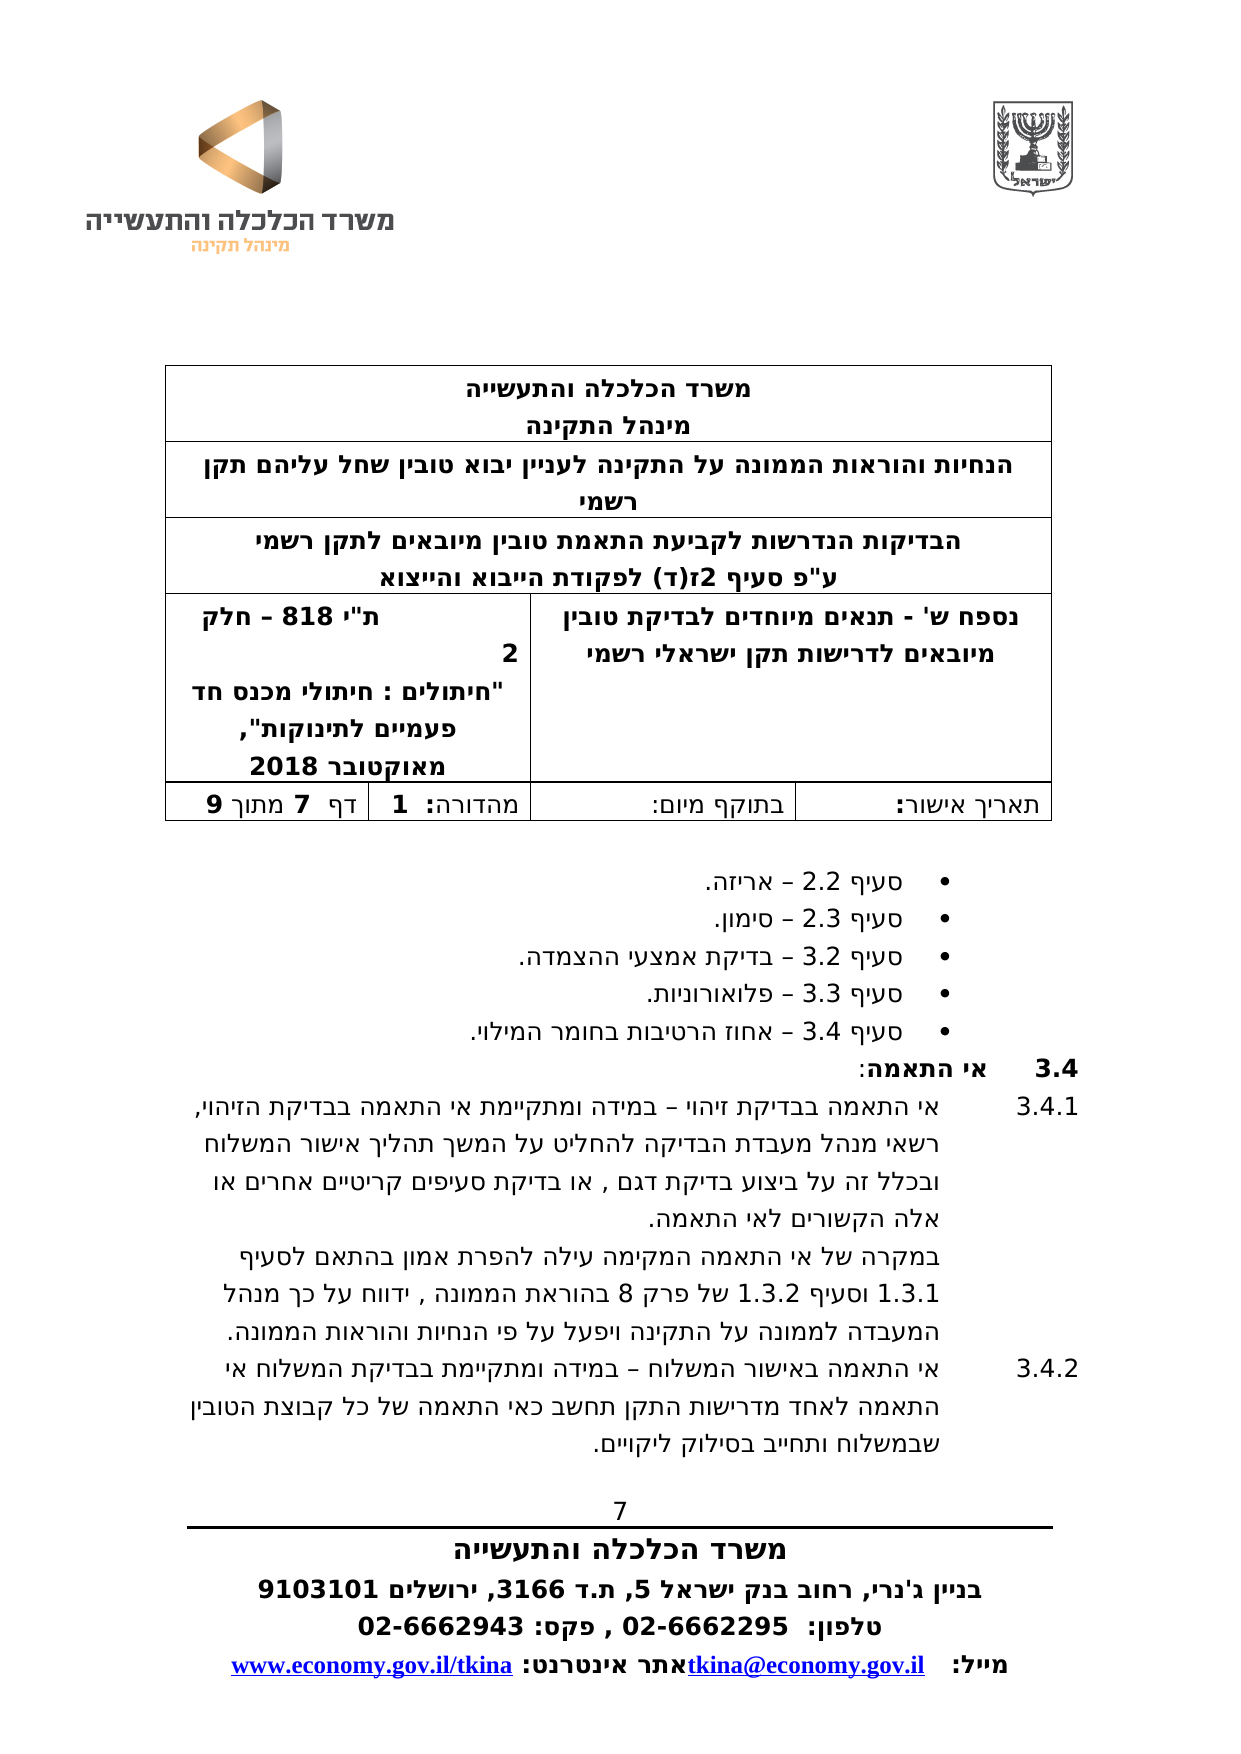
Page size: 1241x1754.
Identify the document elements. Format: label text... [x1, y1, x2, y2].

list סעיף 3.3 – פלואורוניות. [187, 971, 941, 1008]
list סעיף 3.4 – אחוז הרטיבות בחומר המילוי. [187, 1008, 941, 1046]
list אי התאמה בבדיקת זיהוי – במידה ומתקיימת אי התאמה בבדיקת הזיהוי, רשאי מנהל מעבדת הבדיקה להחליט על המשך תהליך אישור המשלוח ובכלל זה על ביצוע בדיקת דגם , או בדיקת סעיפים קריטיים אחרים או אלה הקשורים לאי התאמה. במקרה של אי התאמה המקימה עילה להפרת אמון בהתאם לסעיף 1.3.1 וסעיף 1.3.2 של פרק 8 בהוראת הממונה , ידווח על כך מנהל המעבדה לממונה על התקינה ויפעל על פי הנחיות והוראות הממונה. [187, 1083, 1016, 1346]
list סעיף 2.3 – סימון. [187, 896, 941, 933]
list אי התאמה באישור המשלוח – במידה ומתקיימת בבדיקת המשלוח אי התאמה לאחד מדרישות התקן תחשב כאי התאמה של כל קבוצת הטובין שבמשלוח ותחייב בסילוק ליקויים. במקרה של אישור המשלוח המקים עילה להפרת אמון בהתאם לסעיף 1.3.1 וסעיף 1.3.3 של פרק 8 בהוראת הממונה , ידווח על כך מנהל המעבדה לממונה על התקינה ויפעל על פי הנחיות והוראות הממונה. [187, 1346, 1016, 1458]
list אי התאמה: [187, 1046, 1034, 1083]
list סעיף 2.2 – אריזה. [187, 858, 941, 896]
picture [1, 1, 1237, 312]
list סעיף 3.2 – בדיקת אמצעי ההצמדה. [187, 933, 941, 971]
